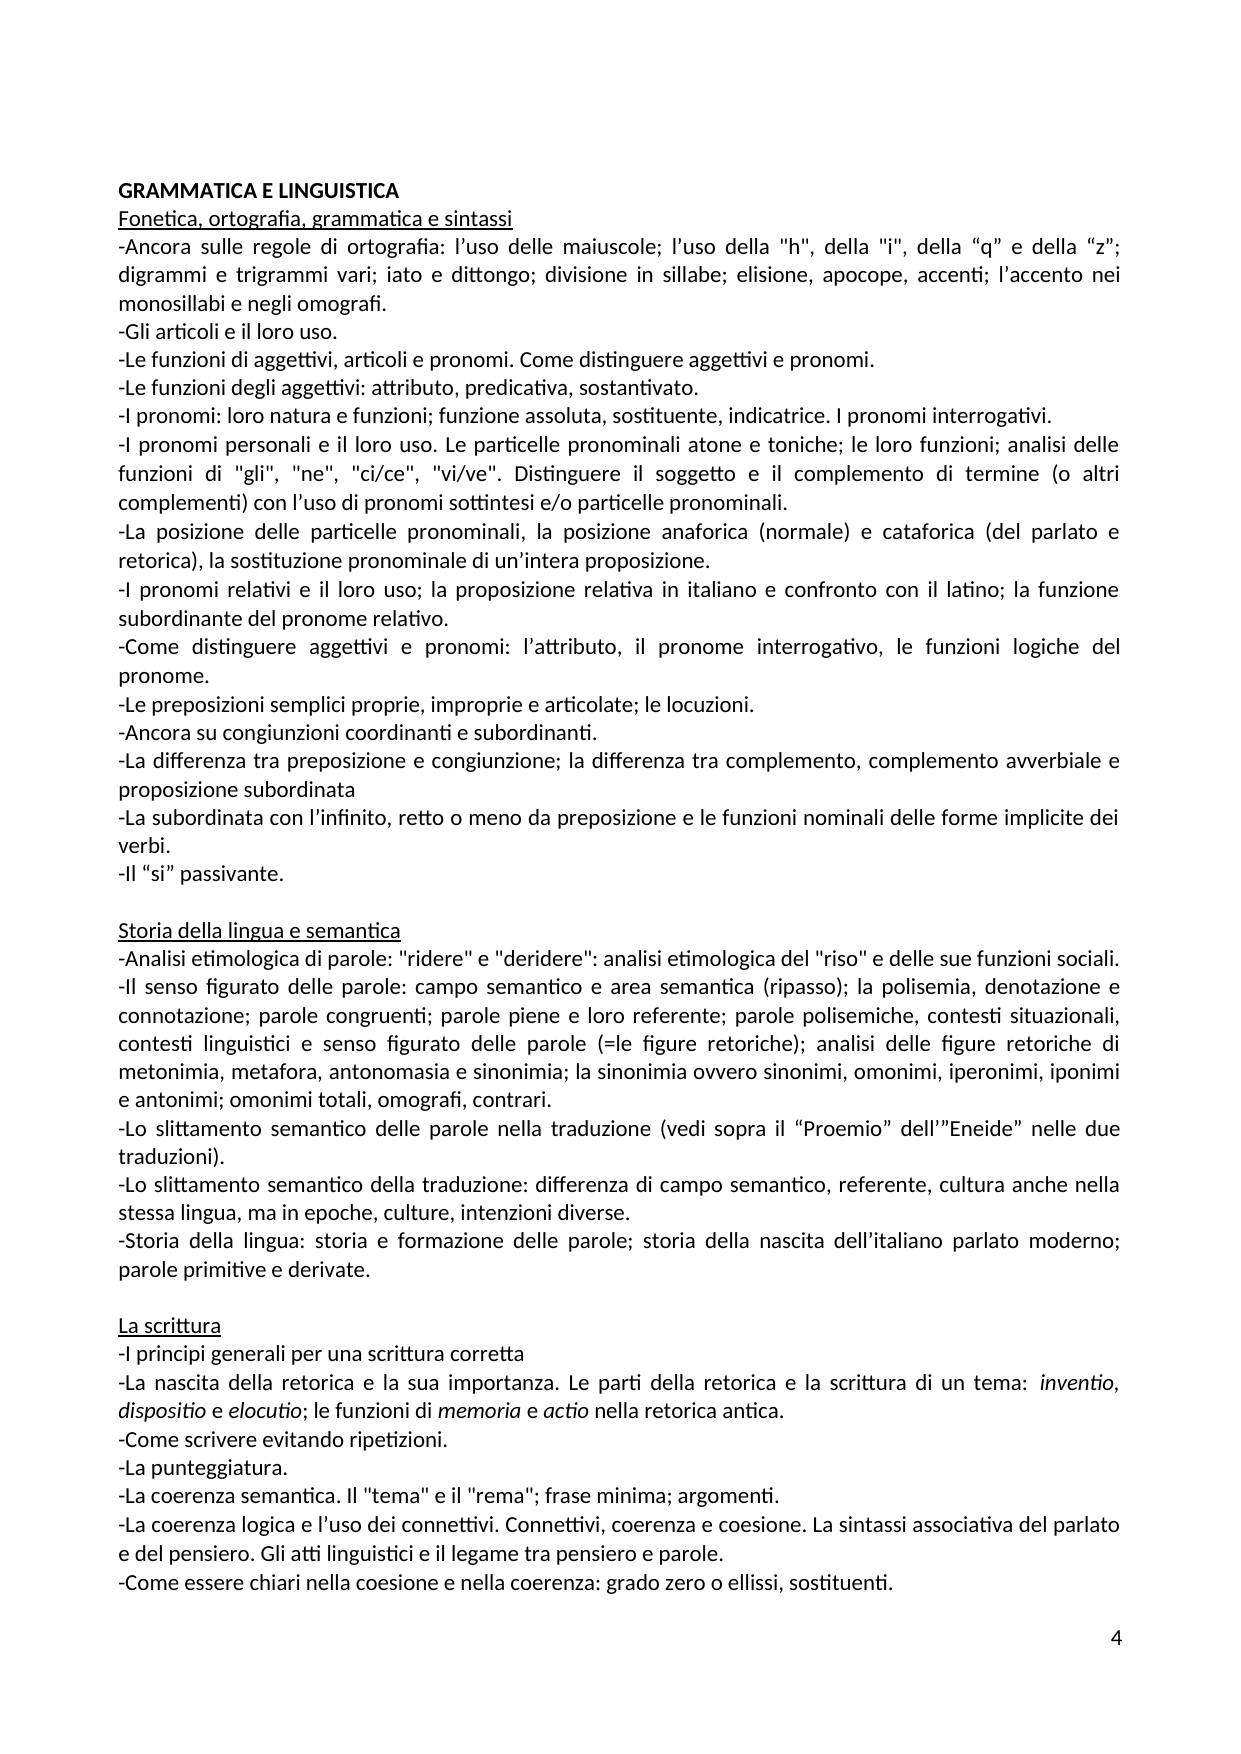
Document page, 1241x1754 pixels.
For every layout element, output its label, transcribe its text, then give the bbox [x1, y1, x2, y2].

text -La coerenza logica e l’uso dei connettivi. Connettivi, coerenza e coesione. La sintassi associativa del parlato e del pensiero. Gli atti linguistici e il legame tra pensiero e parole. [118, 1510, 1122, 1567]
text -La nascita della retorica e la sua importanza. Le parti della retorica e la scrittura di un tema: inventio, dispositio e elocutio; le funzioni di memoria e actio nella retorica antica. [118, 1368, 1122, 1424]
text -I pronomi personali e il loro uso. Le particelle pronominali atone e toniche; le loro funzioni; analisi delle funzioni di "gli", "ne", "ci/ce", "vi/ve". Distinguere il soggetto e il complemento di termine (o altri complementi) con l’uso di pronomi sottintesi e/o particelle pronominali. [118, 431, 1122, 516]
text -I principi generali per una scrittura corretta [118, 1339, 1122, 1367]
text -Le preposizioni semplici proprie, improprie e articolate; le locuzioni. [118, 690, 1122, 718]
text La scrittura [118, 1311, 1122, 1339]
text -Gli articoli e il loro uso. [118, 317, 1122, 345]
text -Storia della lingua: storia e formazione delle parole; storia della nascita dell’italiano parlato moderno; parole primitive e derivate. [118, 1227, 1122, 1283]
text -Il “si” passivante. [118, 859, 1122, 888]
text GRAMMATICA E LINGUISTICA [118, 176, 1122, 204]
text -Come essere chiari nella coesione e nella coerenza: grado zero o ellissi, sostituenti. [118, 1568, 1122, 1596]
text Storia della lingua e semantica [118, 916, 1122, 944]
text -Le funzioni degli aggettivi: attributo, predicativa, sostantivato. [118, 373, 1122, 401]
text -Lo slittamento semantico delle parole nella traduzione (vedi sopra il “Proemio” dell’”Eneide” nelle due traduzioni). [118, 1114, 1122, 1170]
text -I pronomi relativi e il loro uso; la proposizione relativa in italiano e confronto con il latino; la funzione subordinante del pronome relativo. [118, 575, 1122, 632]
text -Come scrivere evitando ripetizioni. [118, 1425, 1122, 1453]
text -La coerenza semantica. Il "tema" e il "rema"; frase minima; argomenti. [118, 1481, 1122, 1509]
text -Analisi etimologica di parole: "ridere" e "deridere": analisi etimologica del "riso" e delle sue funzioni sociali. [118, 944, 1122, 972]
text -La punteggiatura. [118, 1453, 1122, 1481]
text -La differenza tra preposizione e congiunzione; la differenza tra complemento, complemento avverbiale e proposizione subordinata [118, 747, 1122, 803]
text -I pronomi: loro natura e funzioni; funzione assoluta, sostituente, indicatrice. I pronomi interrogativi. [118, 402, 1122, 430]
text -Le funzioni di aggettivi, articoli e pronomi. Come distinguere aggettivi e pronomi. [118, 345, 1122, 373]
text -La posizione delle particelle pronominali, la posizione anaforica (normale) e cataforica (del parlato e retorica), la sostituzione pronominale di un’intera proposizione. [118, 517, 1122, 574]
text -Ancora sulle regole di ortografia: l’uso delle maiuscole; l’uso della "h", della "i", della “q” e della “z”; digrammi e trigrammi vari; iato e dittongo; divisione in sillabe; elisione, apocope, accenti; l’accento nei monosillabi e negli omografi. [118, 232, 1122, 317]
text -La subordinata con l’infinito, retto o meno da preposizione e le funzioni nominali delle forme implicite dei verbi. [118, 803, 1122, 859]
text -Lo slittamento semantico della traduzione: differenza di campo semantico, referente, cultura anche nella stessa lingua, ma in epoche, culture, intenzioni diverse. [118, 1170, 1122, 1226]
text -Ancora su congiunzioni coordinanti e subordinanti. [118, 718, 1122, 746]
text Fonetica, ortografia, grammatica e sintassi [118, 204, 1122, 232]
text -Il senso figurato delle parole: campo semantico e area semantica (ripasso); la polisemia, denotazione e connotazione; parole congruenti; parole piene e loro referente; parole polisemiche, contesti situazionali, contesti linguistici e senso figurato delle parole (=le figure retoriche); analisi delle figure retoriche di metonimia, metafora, antonomasia e sinonimia; la sinonimia ovvero sinonimi, omonimi, iperonimi, iponimi e antonimi; omonimi totali, omografi, contrari. [118, 972, 1122, 1113]
text -Come distinguere aggettivi e pronomi: l’attributo, il pronome interrogativo, le funzioni logiche del pronome. [118, 632, 1122, 689]
